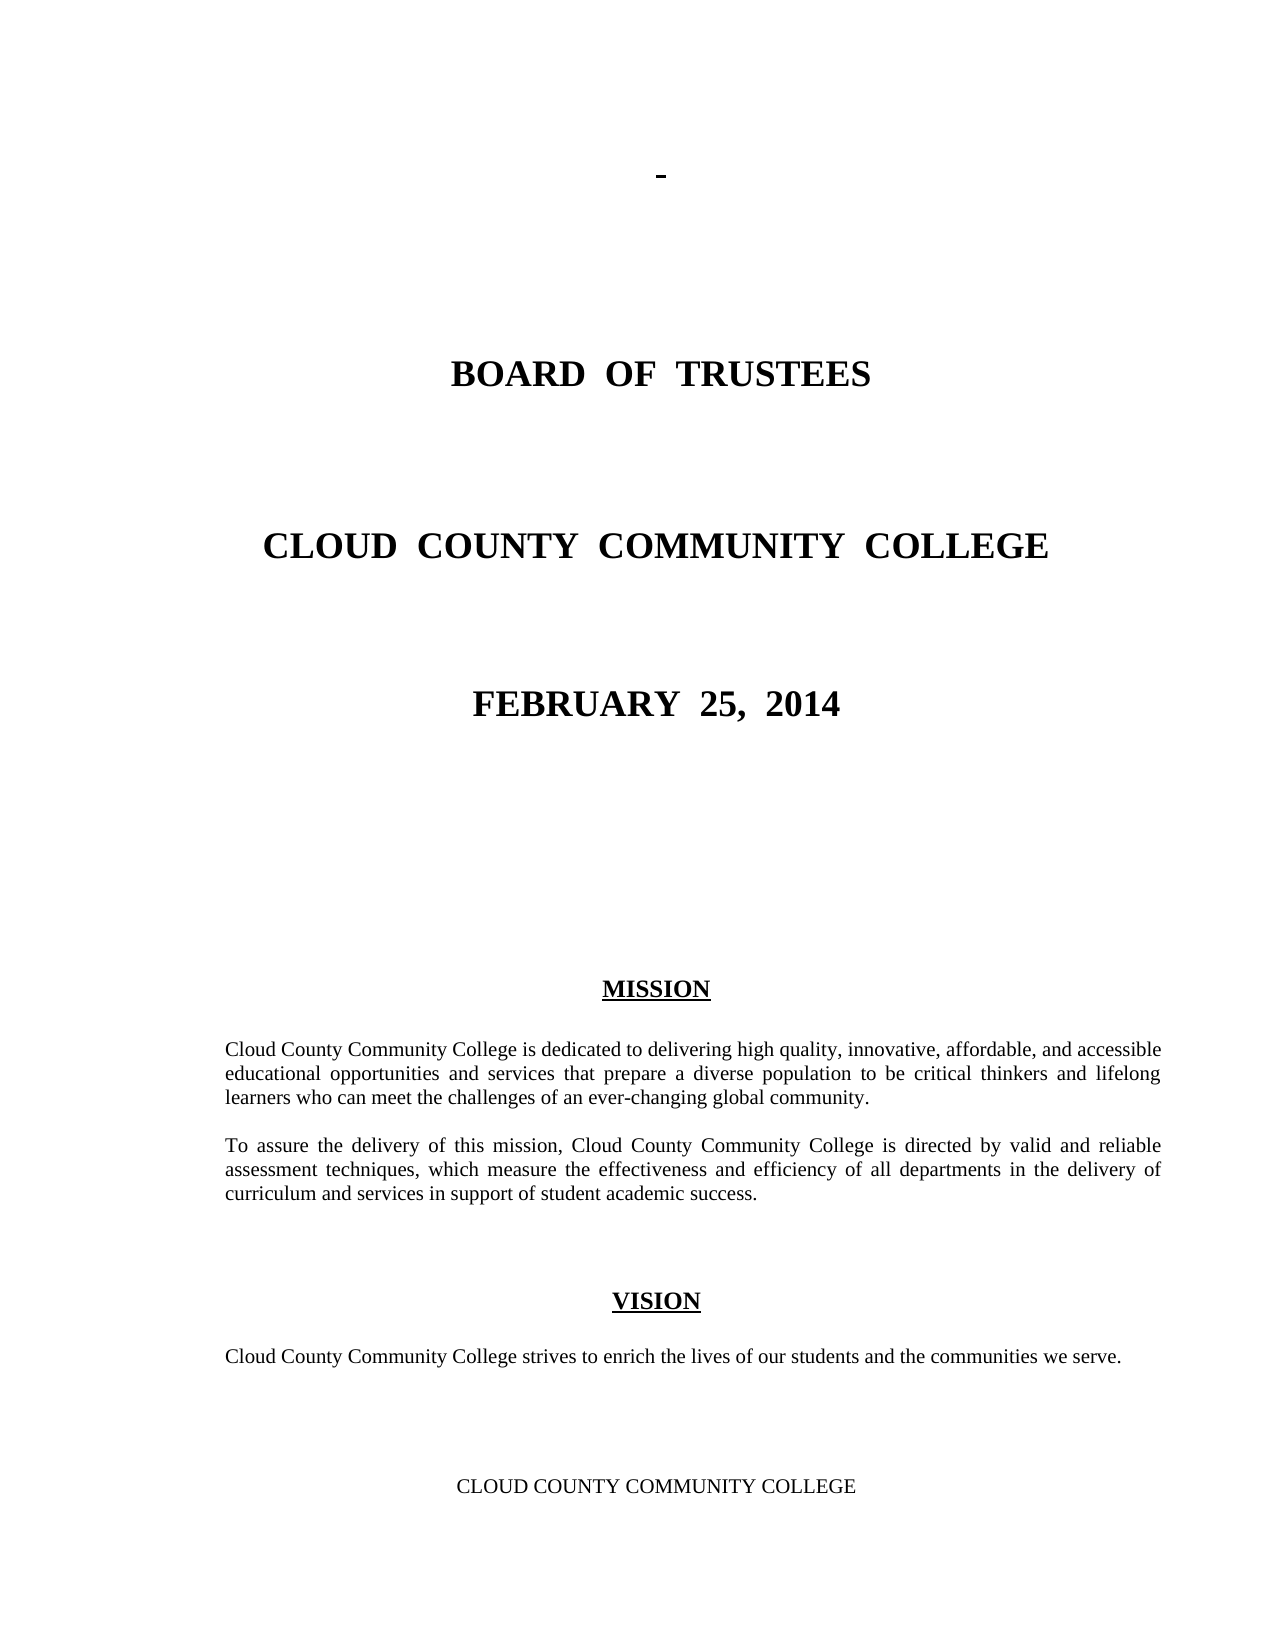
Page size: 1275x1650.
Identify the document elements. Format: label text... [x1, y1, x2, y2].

text CLOUD COUNTY COMMUNITY COLLEGE [150, 1474, 1162, 1498]
text VISION [150, 1286, 1162, 1315]
text BOARD OF TRUSTEES [150, 351, 1162, 394]
text CLOUD COUNTY COMMUNITY COLLEGE [150, 524, 1162, 567]
text MISSION [150, 974, 1162, 1003]
text Cloud County Community College strives to enrich the lives of our students and the communities we serve. [225, 1344, 1162, 1368]
text Cloud County Community College is dedicated to delivering high quality, innovative, affordable, and accessible educational opportunities and services that prepare a diverse population to be critical thinkers and lifelong learners who can meet the challenges of an ever-changing global community. [225, 1036, 1162, 1109]
text To assure the delivery of this mission, Cloud County Community College is directed by valid and reliable assessment techniques, which measure the effectiveness and efficiency of all departments in the delivery of curriculum and services in support of student academic success. [225, 1133, 1162, 1205]
text FEBRUARY 25, 2014 [150, 682, 1162, 725]
